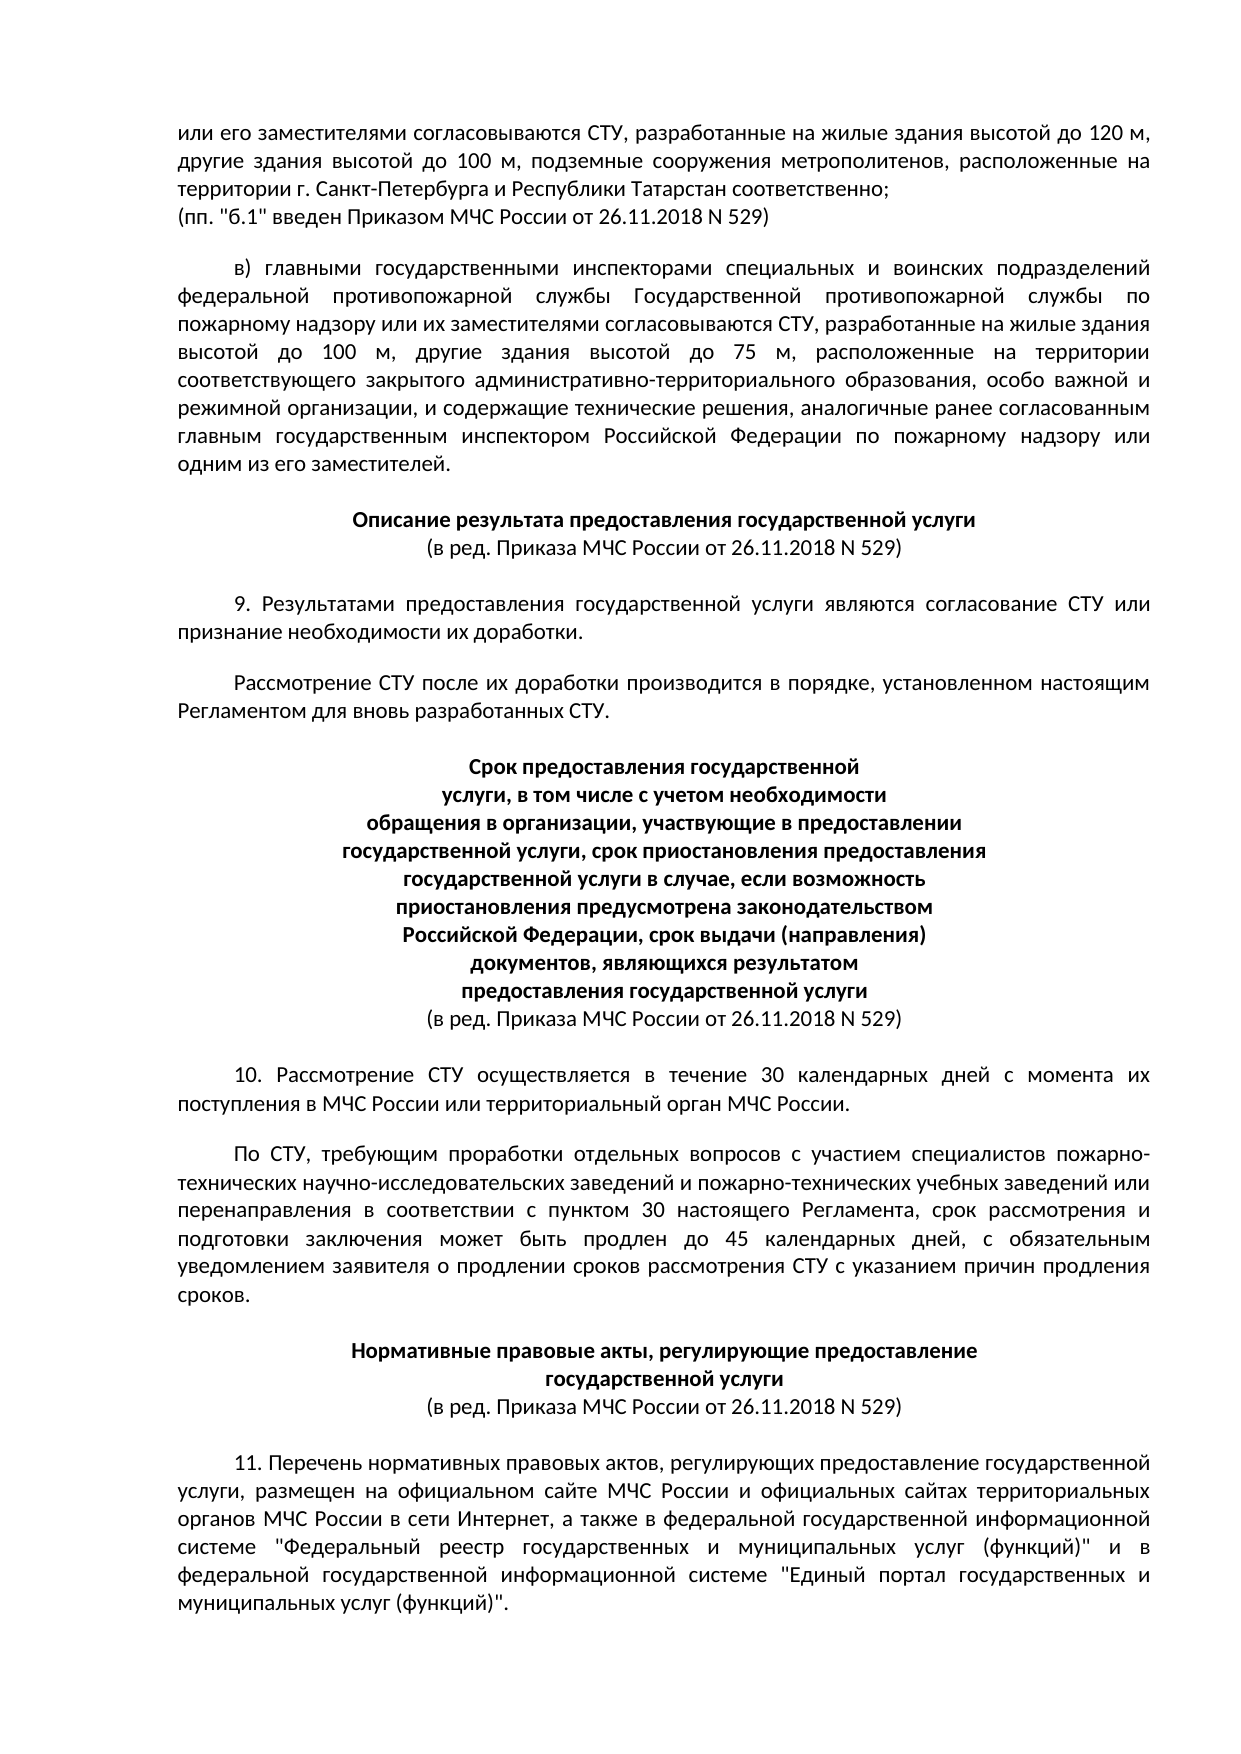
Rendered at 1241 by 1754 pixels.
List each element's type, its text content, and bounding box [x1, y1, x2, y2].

title Описание результата предоставления государственной услуги [177, 505, 1152, 533]
title государственной услуги в случае, если возможность [177, 864, 1152, 892]
text По СТУ, требующим проработки отдельных вопросов с участием специалистов пожарно-технических научно-исследовательских заведений и пожарно-технических учебных заведений или перенаправления в соответствии с пунктом 30 настоящего Регламента, срок рассмотрения и подготовки заключения может быть продлен до 45 календарных дней, с обязательным уведомлением заявителя о продлении сроков рассмотрения СТУ с указанием причин продления сроков. [177, 1139, 1152, 1308]
text (в ред. Приказа МЧС России от 26.11.2018 N 529) [177, 1392, 1152, 1420]
text 10. Рассмотрение СТУ осуществляется в течение 30 календарных дней с момента их поступления в МЧС России или территориальный орган МЧС России. [177, 1061, 1152, 1117]
title государственной услуги, срок приостановления предоставления [177, 836, 1152, 864]
text 11. Перечень нормативных правовых актов, регулирующих предоставление государственной услуги, размещен на официальном сайте МЧС России и официальных сайтах территориальных органов МЧС России в сети Интернет, а также в федеральной государственной информационной системе "Федеральный реестр государственных и муниципальных услуг (функций)" и в федеральной государственной информационной системе "Единый портал государственных и муниципальных услуг (функций)". [177, 1448, 1152, 1616]
text Рассмотрение СТУ после их доработки производится в порядке, установленном настоящим Регламентом для вновь разработанных СТУ. [177, 668, 1152, 724]
text (в ред. Приказа МЧС России от 26.11.2018 N 529) [177, 533, 1152, 561]
text в) главными государственными инспекторами специальных и воинских подразделений федеральной противопожарной службы Государственной противопожарной службы по пожарному надзору или их заместителями согласовываются СТУ, разработанные на жилые здания высотой до 100 м, другие здания высотой до 75 м, расположенные на территории соответствующего закрытого административно-территориального образования, особо важной и режимной организации, и содержащие технические решения, аналогичные ранее согласованным главным государственным инспектором Российской Федерации по пожарному надзору или одним из его заместителей. [177, 253, 1152, 477]
title услуги, в том числе с учетом необходимости [177, 780, 1152, 808]
text (в ред. Приказа МЧС России от 26.11.2018 N 529) [177, 1004, 1152, 1033]
text (пп. "б.1" введен Приказом МЧС России от 26.11.2018 N 529) [177, 202, 1152, 230]
title приостановления предусмотрена законодательством [177, 892, 1152, 921]
title Нормативные правовые акты, регулирующие предоставление [177, 1336, 1152, 1364]
title документов, являющихся результатом [177, 948, 1152, 977]
title предоставления государственной услуги [177, 977, 1152, 1004]
title обращения в организации, участвующие в предоставлении [177, 808, 1152, 836]
title государственной услуги [177, 1364, 1152, 1392]
text 9. Результатами предоставления государственной услуги являются согласование СТУ или признание необходимости их доработки. [177, 589, 1152, 645]
title Российской Федерации, срок выдачи (направления) [177, 921, 1152, 948]
title Срок предоставления государственной [177, 752, 1152, 780]
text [177, 118, 1152, 202]
